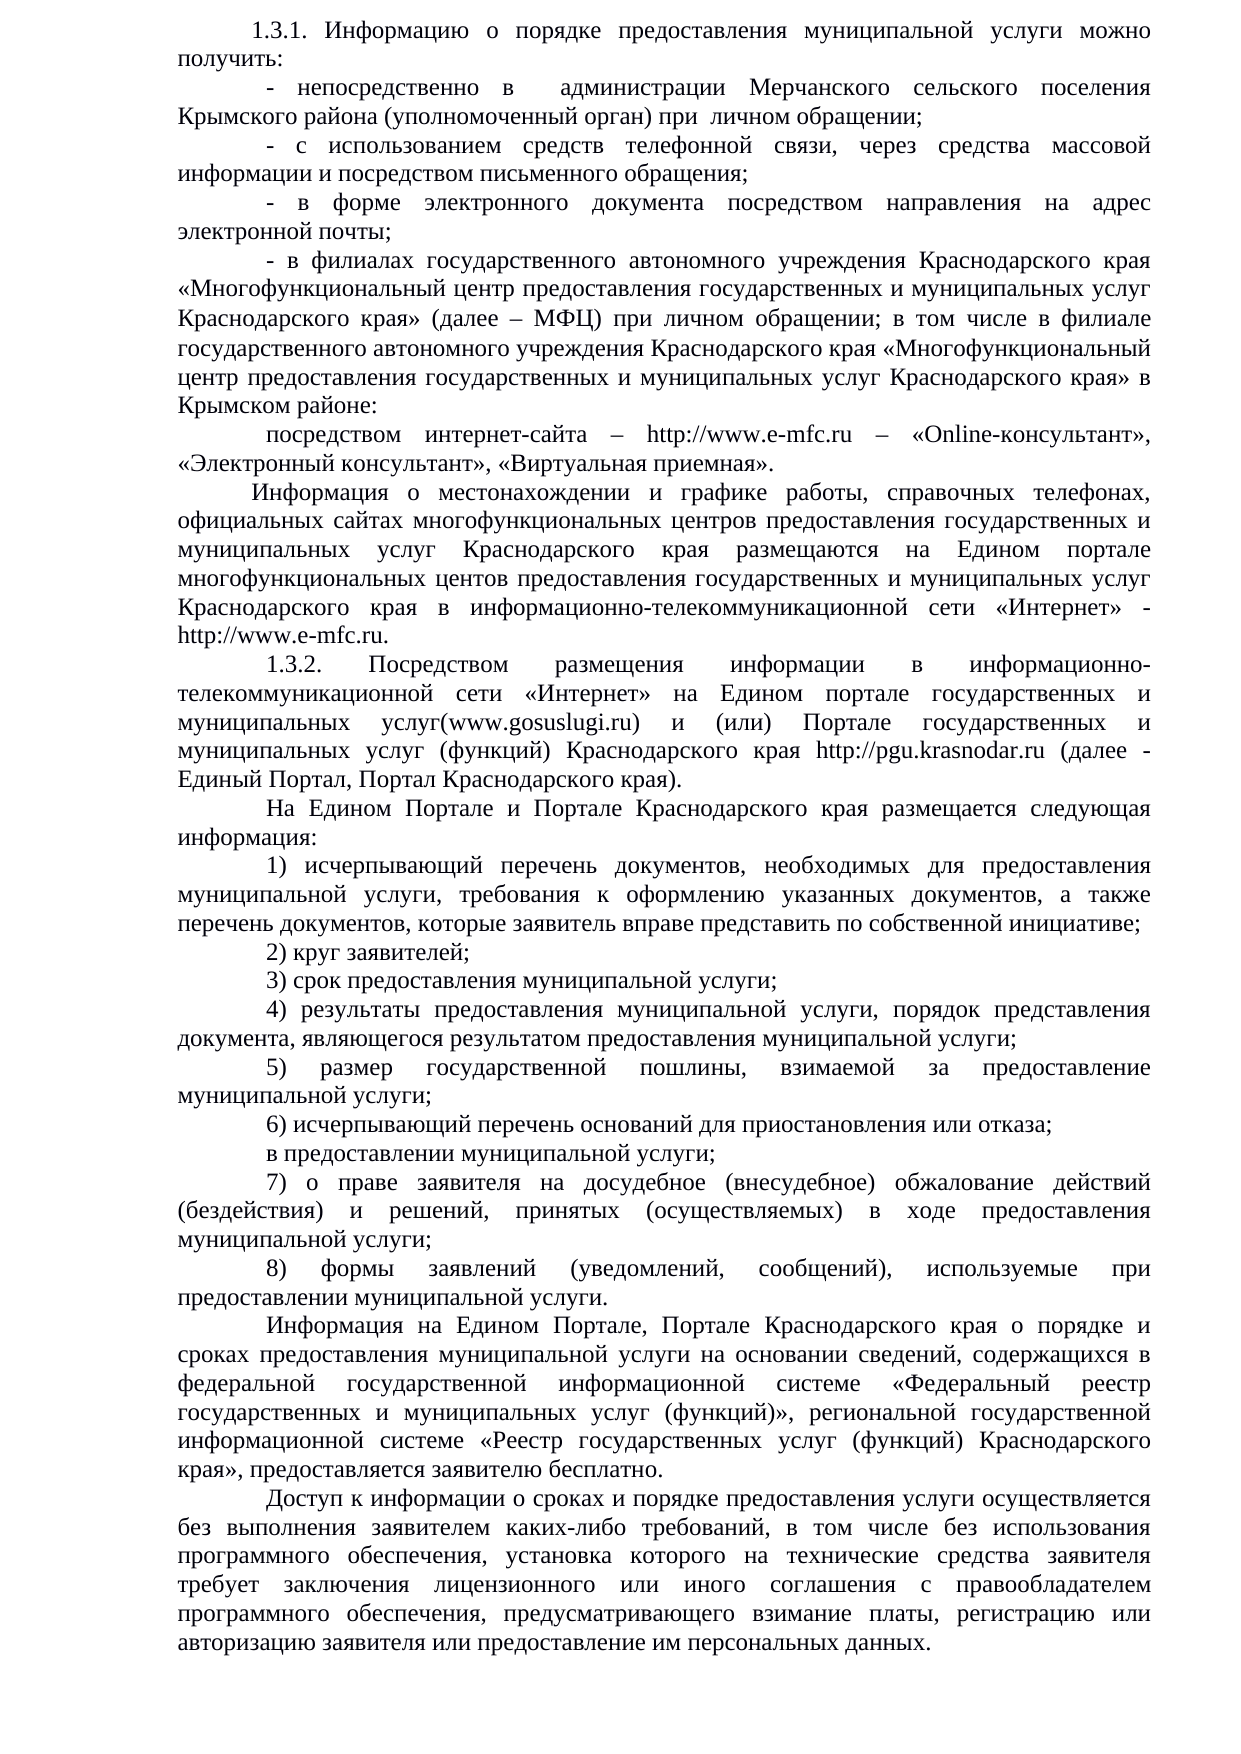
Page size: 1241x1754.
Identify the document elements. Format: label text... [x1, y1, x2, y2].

text - в филиалах государственного автономного учреждения Краснодарского края «Многофункциональный центр предоставления государственных и муниципальных услуг Краснодарского края» (далее – МФЦ) при личном обращении; в том числе в филиале государственного автономного учреждения Краснодарского края «Многофункциональный центр предоставления государственных и муниципальных услуг Краснодарского края» в Крымском районе: [177, 245, 1152, 419]
text 1.3.1. Информацию о порядке предоставления муниципальной услуги можно получить: [177, 15, 1152, 72]
text - непосредственно в администрации Мерчанского сельского поселения Крымского района (уполномоченный орган) при личном обращении; [177, 72, 1152, 130]
text 5) размер государственной пошлины, взимаемой за предоставление муниципальной услуги; [177, 1052, 1152, 1109]
text - в форме электронного документа посредством направления на адрес электронной почты; [177, 187, 1152, 245]
text На Едином Портале и Портале Краснодарского края размещается следующая информация: [177, 793, 1152, 850]
text 1) исчерпывающий перечень документов, необходимых для предоставления муниципальной услуги, требования к оформлению указанных документов, а также перечень документов, которые заявитель вправе представить по собственной инициативе; [177, 850, 1152, 937]
text Информация на Едином Портале, Портале Краснодарского края о порядке и сроках предоставления муниципальной услуги на основании сведений, содержащихся в федеральной государственной информационной системе «Федеральный реестр государственных и муниципальных услуг (функций)», региональной государственной информационной системе «Реестр государственных услуг (функций) Краснодарского края», предоставляется заявителю бесплатно. [177, 1310, 1152, 1483]
text в предоставлении муниципальной услуги; [177, 1138, 1152, 1167]
text 3) срок предоставления муниципальной услуги; [177, 965, 1152, 994]
text - с использованием средств телефонной связи, через средства массовой информации и посредством письменного обращения; [177, 130, 1152, 187]
text 7) о праве заявителя на досудебное (внесудебное) обжалование действий (бездействия) и решений, принятых (осуществляемых) в ходе предоставления муниципальной услуги; [177, 1167, 1152, 1253]
text 6) исчерпывающий перечень оснований для приостановления или отказа; [177, 1109, 1152, 1138]
text 8) формы заявлений (уведомлений, сообщений), используемые при предоставлении муниципальной услуги. [177, 1253, 1152, 1310]
text 4) результаты предоставления муниципальной услуги, порядок представления документа, являющегося результатом предоставления муниципальной услуги; [177, 994, 1152, 1052]
text Доступ к информации о сроках и порядке предоставления услуги осуществляется без выполнения заявителем каких-либо требований, в том числе без использования программного обеспечения, установка которого на технические средства заявителя требует заключения лицензионного или иного соглашения с правообладателем программного обеспечения, предусматривающего взимание платы, регистрацию или авторизацию заявителя или предоставление им персональных данных. [177, 1483, 1152, 1655]
text посредством интернет-сайта – http://www.e-mfc.ru – «Online-консультант», «Электронный консультант», «Виртуальная приемная». [177, 419, 1152, 477]
text Информация о местонахождении и графике работы, справочных телефонах, официальных сайтах многофункциональных центров предоставления государственных и муниципальных услуг Краснодарского края размещаются на Едином портале многофункциональных центов предоставления государственных и муниципальных услуг Краснодарского края в информационно-телекоммуникационной сети «Интернет» - http://www.e-mfc.ru. [177, 477, 1152, 649]
text 1.3.2. Посредством размещения информации в информационно-телекоммуникационной сети «Интернет» на Едином портале государственных и муниципальных услуг(www.gosuslugi.ru) и (или) Портале государственных и муниципальных услуг (функций) Краснодарского края http://pgu.krasnodar.ru (далее - Единый Портал, Портал Краснодарского края). [177, 649, 1152, 793]
text 2) круг заявителей; [177, 937, 1152, 965]
